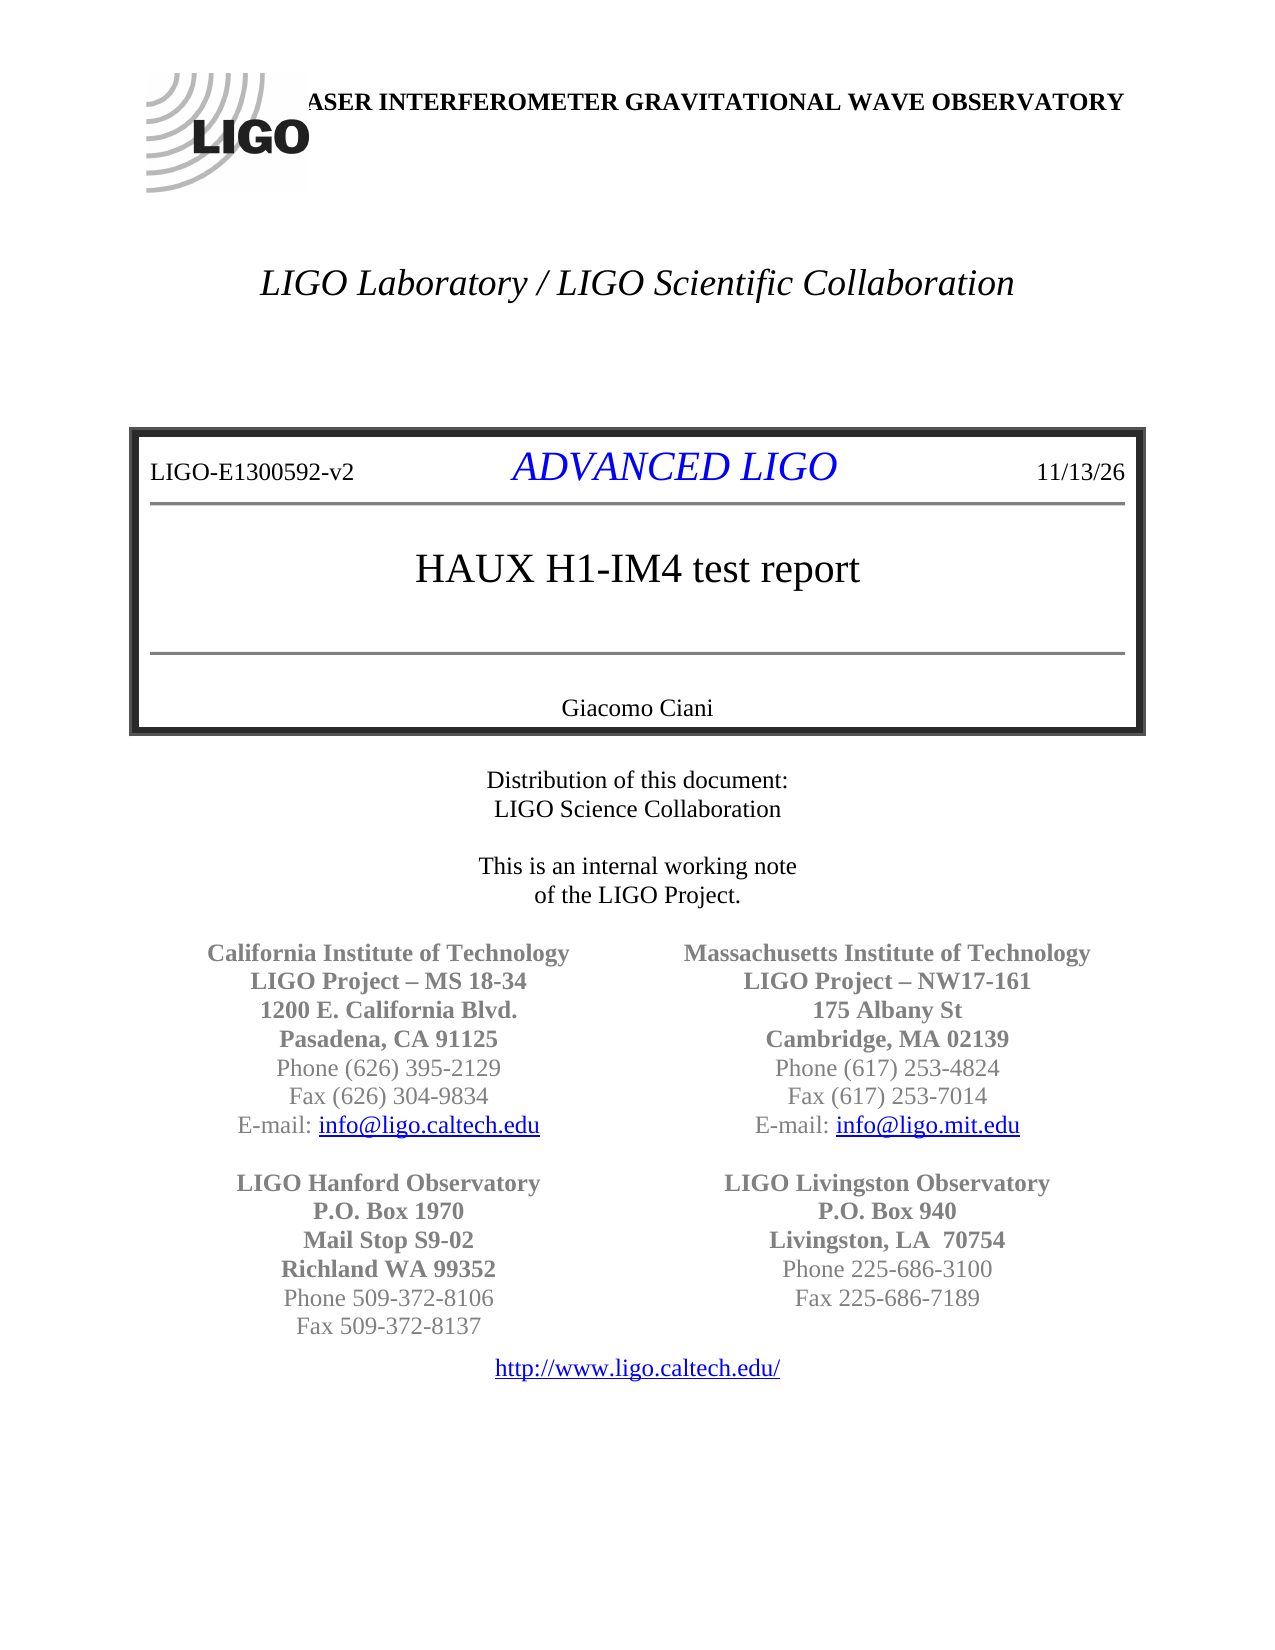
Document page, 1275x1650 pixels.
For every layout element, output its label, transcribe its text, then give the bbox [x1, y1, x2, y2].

text Giacomo Ciani [142, 678, 1133, 724]
picture [146, 73, 309, 193]
text LIGO Laboratory / LIGO Scientific Collaboration [150, 260, 1125, 303]
table_cell LIGO Observatory Mail Stop S9-02 Phone 509-372-8106 Fax 509-372-8137 [139, 1139, 638, 1340]
text http://www.ligo.caltech.edu/ [150, 1353, 1125, 1381]
text of the LIGO Project. [150, 880, 1125, 909]
text Distribution of this document: [150, 765, 1125, 794]
text HAUX H1-IM4 test report [142, 529, 1133, 639]
table_cell LIGO Observatory Phone 225-686-3100 Fax 225-686-7189 [638, 1139, 1136, 1340]
table_header Massachusetts Institute of Technology LIGO Project – NW17-161 Phone (617) 253-4824 Fax (617) 253-7014 E-mail: info@ligo.mit.edu [638, 938, 1136, 1139]
table_header California Institute of Technology LIGO Project – MS 18-34 1200 E. California Blvd. Pasadena, CA 91125 Phone (626) 395-2129 Fax (626) 304-9834 E-mail: info@ligo.caltech.edu [139, 938, 638, 1139]
text LIGO Science Collaboration [150, 794, 1125, 823]
text LIGO-E1300592-v2 ADVANCED LIGO [142, 440, 1133, 490]
text This is an internal working note [150, 851, 1125, 880]
